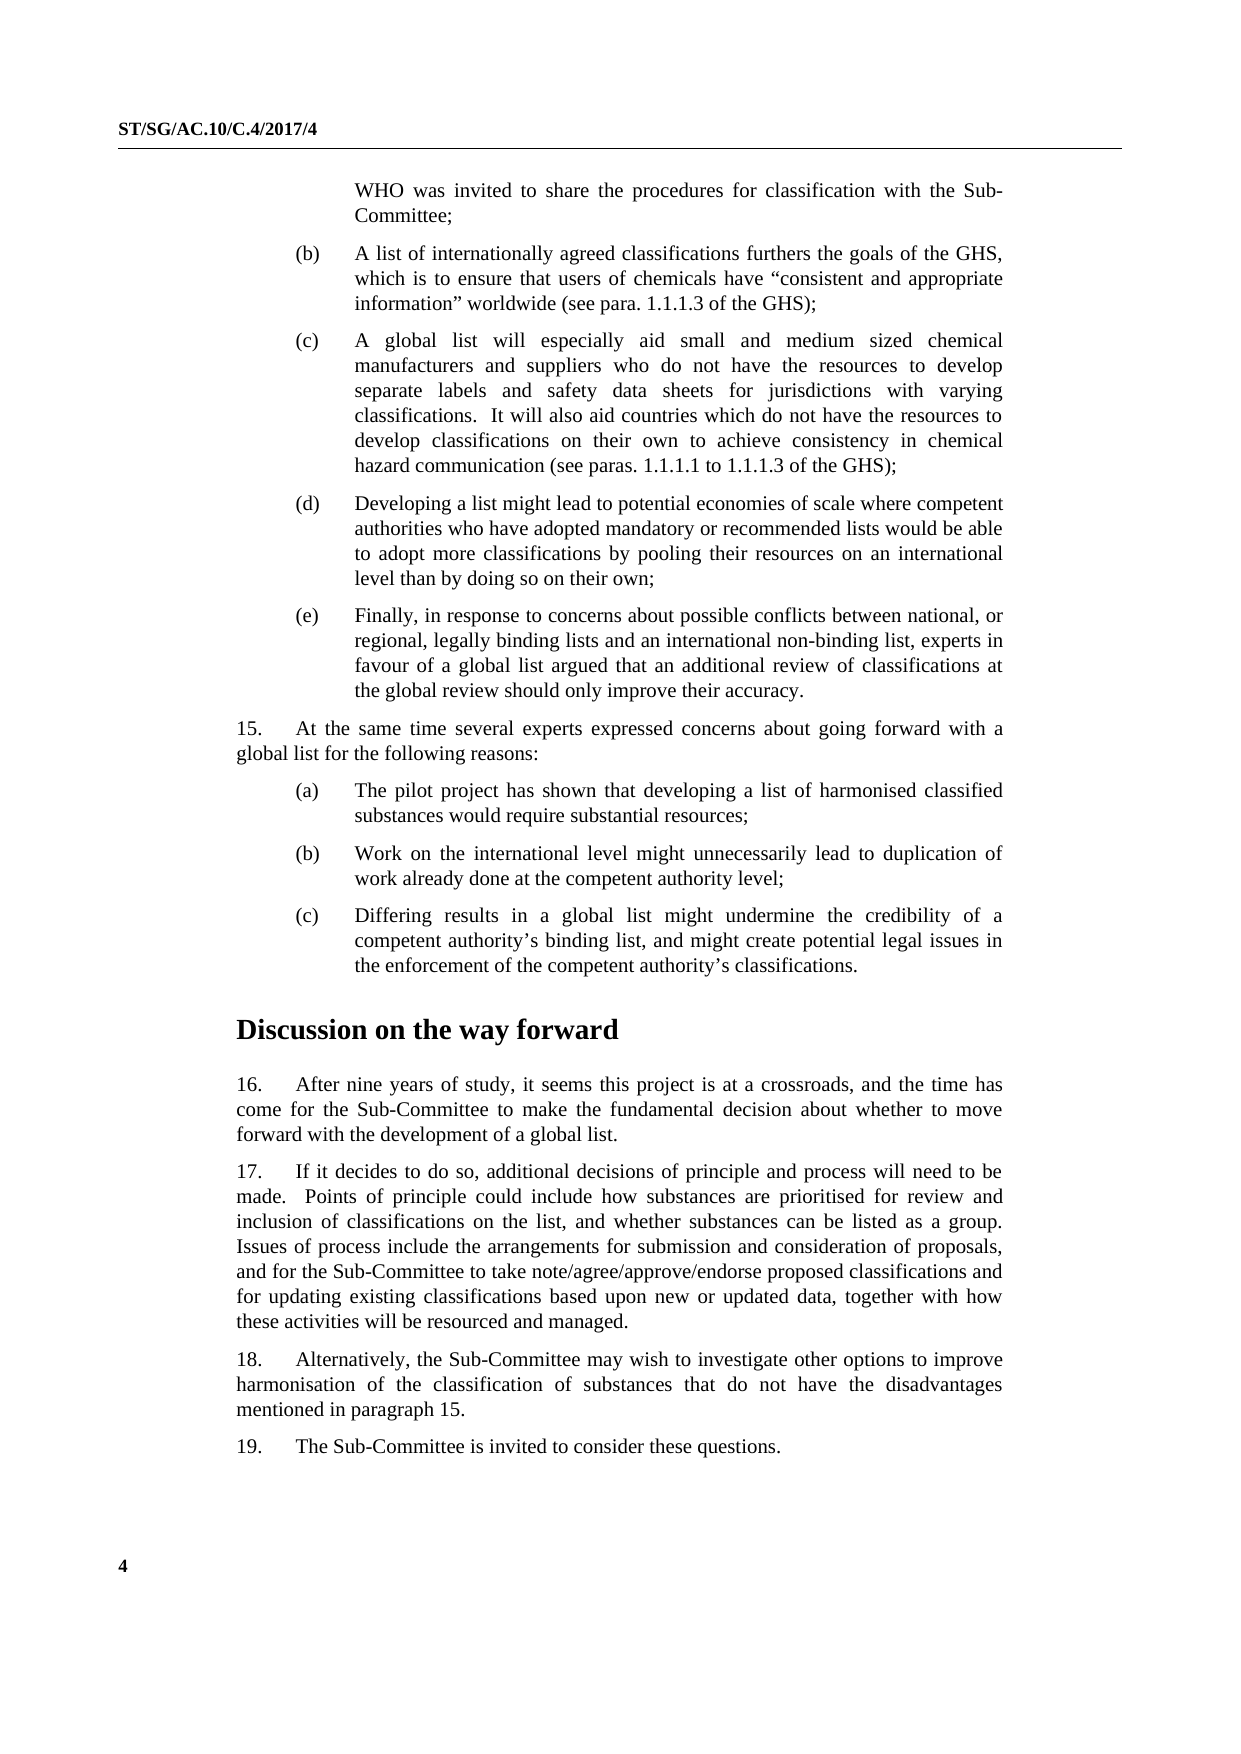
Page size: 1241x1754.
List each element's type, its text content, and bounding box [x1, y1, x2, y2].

text (a) The pilot project has shown that developing a list of harmonised classified substances would require substantial resources; [295, 777, 1004, 827]
text 18. Alternatively, the Sub-Committee may wish to investigate other options to improve harmonisation of the classification of substances that do not have the disadvantages mentioned in paragraph 15. [236, 1346, 1004, 1421]
text 16. After nine years of study, it seems this project is at a crossroads, and the time has come for the Sub-Committee to make the fundamental decision about whether to move forward with the development of a global list. [236, 1071, 1004, 1146]
text (c) Differing results in a global list might undermine the credibility of a competent authority’s binding list, and might create potential legal issues in the enforcement of the competent authority’s classifications. [295, 902, 1004, 977]
text (e) Finally, in response to concerns about possible conflicts between national, or regional, legally binding lists and an international non-binding list, experts in favour of a global list argued that an additional review of classifications at the global review should only improve their accuracy. [295, 602, 1004, 702]
text 15. At the same time several experts expressed concerns about going forward with a global list for the following reasons: [236, 715, 1004, 765]
text 17. If it decides to do so, additional decisions of principle and process will need to be made. Points of principle could include how substances are prioritised for review and inclusion of classifications on the list, and whether substances can be listed as a group. Issues of process include the arrangements for submission and consideration of proposals, and for the Sub-Committee to take note/agree/approve/endorse proposed classifications and for updating existing classifications based upon new or updated data, together with how these activities will be resourced and managed. [236, 1158, 1004, 1333]
text (d) Developing a list might lead to potential economies of scale where competent authorities who have adopted mandatory or recommended lists would be able to adopt more classifications by pooling their resources on an international level than by doing so on their own; [295, 490, 1004, 590]
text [295, 177, 1004, 227]
text Discussion on the way forward [118, 1015, 1004, 1046]
text (b) A list of internationally agreed classifications furthers the goals of the GHS, which is to ensure that users of chemicals have “consistent and appropriate information” worldwide (see para. 1.1.1.3 of the GHS); [295, 240, 1004, 315]
text 19. The Sub-Committee is invited to consider these questions. [236, 1433, 1004, 1458]
text (b) Work on the international level might unnecessarily lead to duplication of work already done at the competent authority level; [295, 840, 1004, 890]
text (c) A global list will especially aid small and medium sized chemical manufacturers and suppliers who do not have the resources to develop separate labels and safety data sheets for jurisdictions with varying classifications. It will also aid countries which do not have the resources to develop classifications on their own to achieve consistency in chemical hazard communication (see paras. 1.1.1.1 to 1.1.1.3 of the GHS); [295, 327, 1004, 477]
